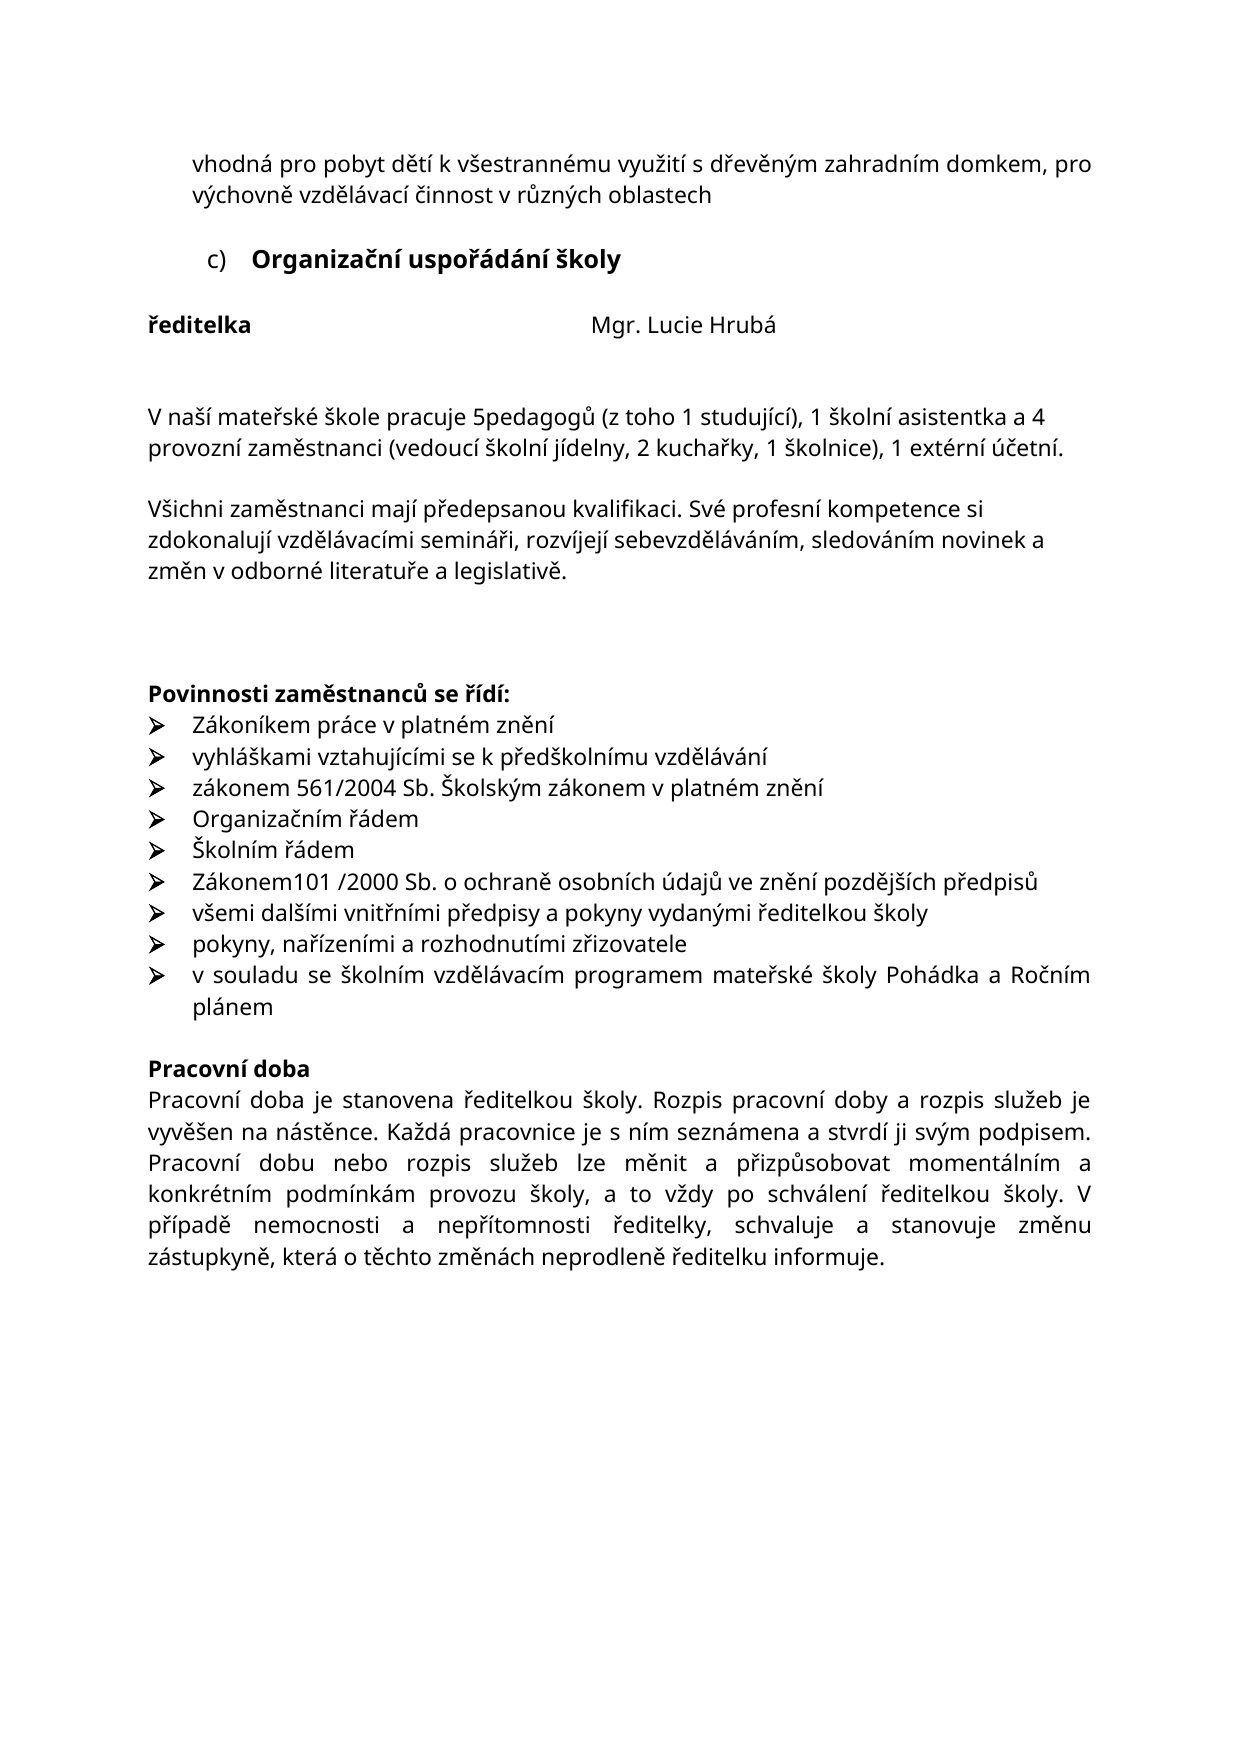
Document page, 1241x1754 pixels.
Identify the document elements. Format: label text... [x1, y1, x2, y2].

text ředitelka Mgr. Lucie Hrubá [148, 309, 1093, 341]
text Organizační uspořádání školy [207, 241, 1093, 275]
text V naší mateřské škole pracuje 5pedagogů (z toho 1 studující), 1 školní asistentka a 4 provozní zaměstnanci (vedoucí školní jídelny, 2 kuchařky, 1 školnice), 1 extérní účetní. [148, 401, 1093, 464]
list Zákonem101 /2000 Sb. o ochraně osobních údajů ve znění pozdějších předpisů [148, 866, 1093, 897]
list Organizačním řádem [148, 803, 1093, 834]
list zákonem 561/2004 Sb. Školským zákonem v platném znění [148, 772, 1093, 803]
text Všichni zaměstnanci mají předepsanou kvalifikaci. Své profesní kompetence si zdokonalují vzdělávacími semináři, rozvíjejí sebevzděláváním, sledováním novinek a změn v odborné literatuře a legislativě. [148, 493, 1093, 587]
list Školním řádem [148, 834, 1093, 866]
list všemi dalšími vnitřními předpisy a pokyny vydanými ředitelkou školy [148, 897, 1093, 928]
text Pracovní doba je stanovena ředitelkou školy. Rozpis pracovní doby a rozpis služeb je vyvěšen na nástěnce. Každá pracovnice je s ním seznámena a stvrdí ji svým podpisem. Pracovní dobu nebo rozpis služeb lze měnit a přizpůsobovat momentálním a konkrétním podmínkám provozu školy, a to vždy po schválení ředitelkou školy. V případě nemocnosti a nepřítomnosti ředitelky, schvaluje a stanovuje změnu zástupkyně, která o těchto změnách neprodleně ředitelku informuje. [148, 1084, 1093, 1272]
list pokyny, nařízeními a rozhodnutími zřizovatele [148, 928, 1093, 959]
text Pracovní doba [148, 1053, 1093, 1084]
text Povinnosti zaměstnanců se řídí: [148, 678, 1093, 709]
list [148, 148, 1093, 210]
list Zákoníkem práce v platném znění [148, 709, 1093, 741]
list vyhláškami vztahujícími se k předškolnímu vzdělávání [148, 741, 1093, 772]
list v souladu se školním vzdělávacím programem mateřské školy Pohádka a Ročním plánem [148, 959, 1093, 1022]
